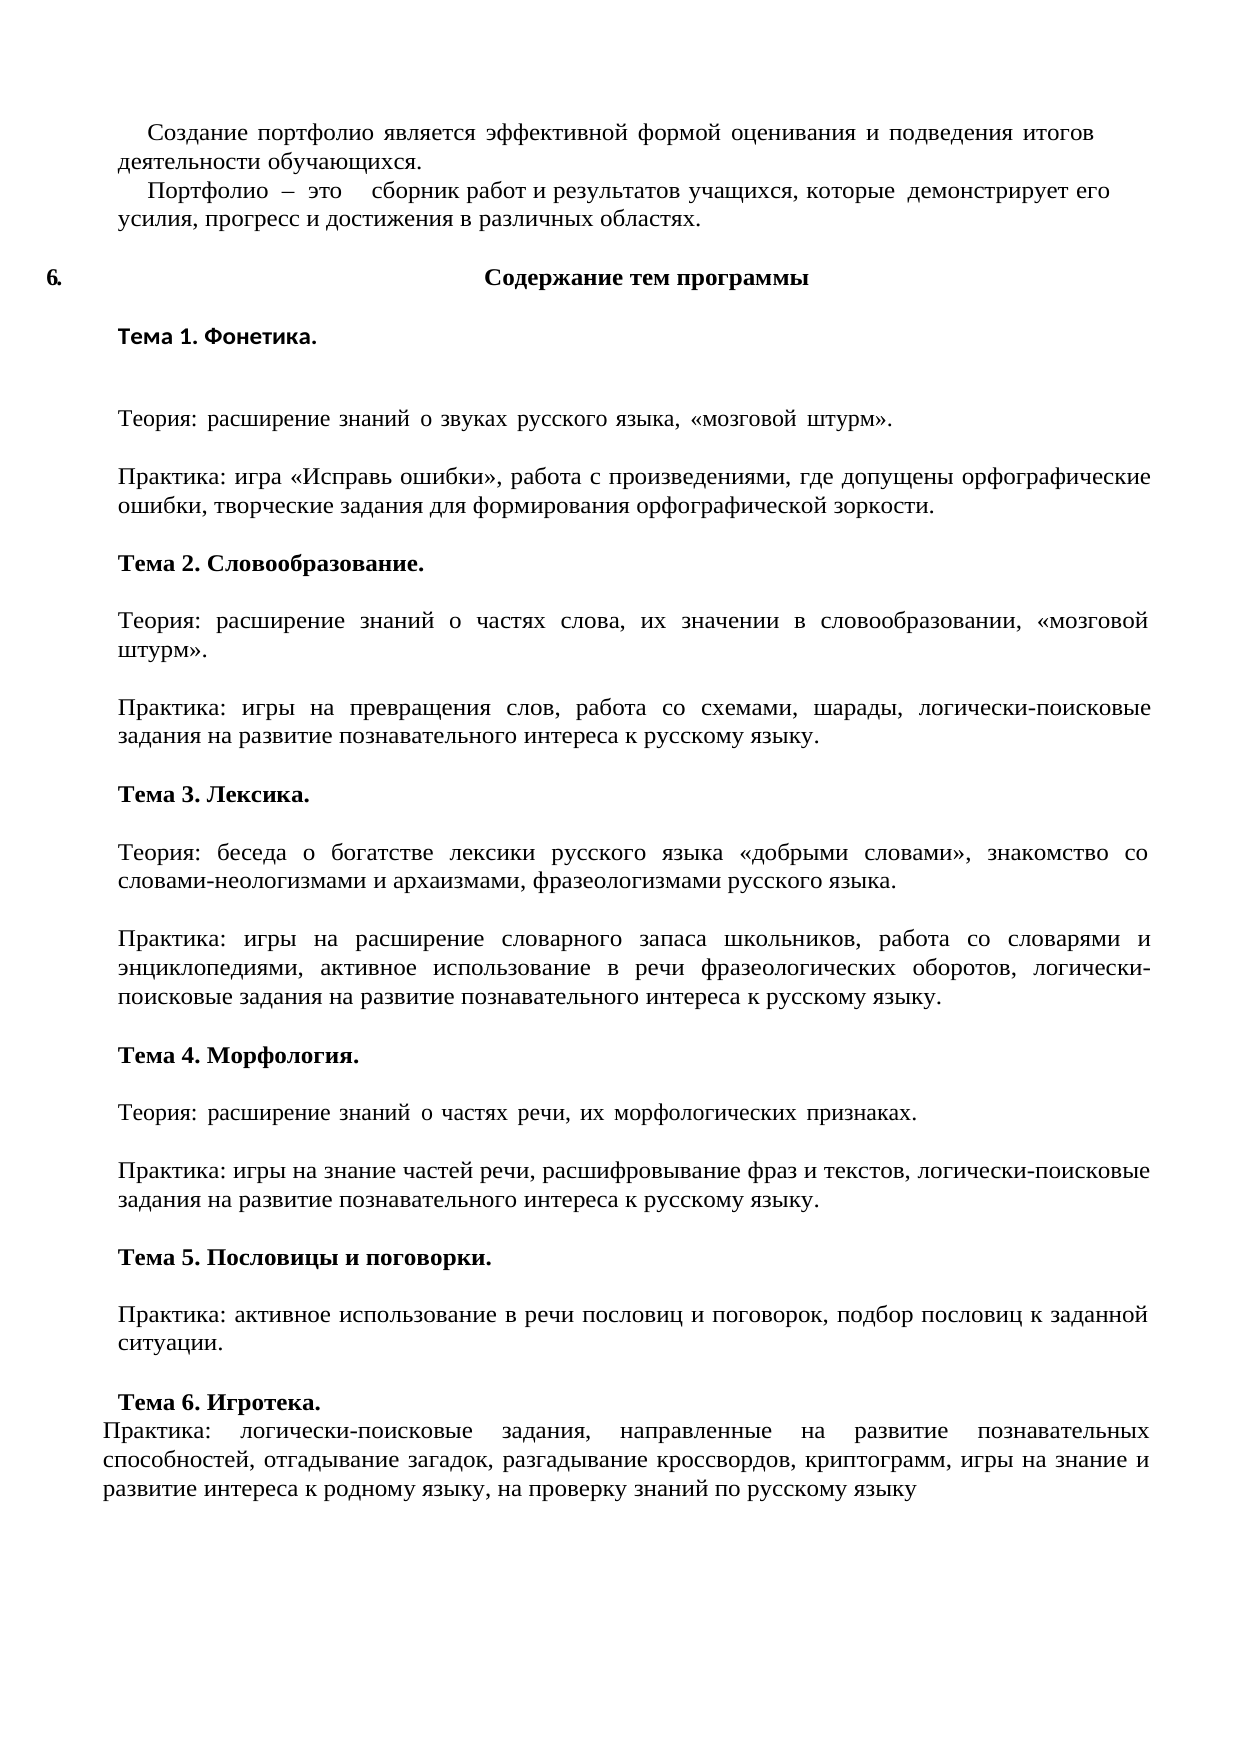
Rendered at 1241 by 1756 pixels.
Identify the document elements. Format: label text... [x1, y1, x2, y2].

subtitle Тема 2. Словообразование. [118, 549, 1207, 577]
text Практика: игра «Исправь ошибки», работа с произведениями, где допущены орфографические ошибки, творческие задания для формирования орфографической зоркости. [118, 462, 1151, 518]
text Практика: логически-поисковые задания, направленные на развитие познавательных способностей, отгадывание загадок, разгадывание кроссвордов, криптограмм, игры на знание и развитие интереса к родному языку, на проверку знаний по русскому языку [103, 1416, 1150, 1501]
text Теория: беседа о богатстве лексики русского языка «добрыми словами», знакомство со словами-неологизмами и архаизмами, фразеологизмами русского языка. [118, 838, 1149, 894]
subtitle Тема 5. Пословицы и поговорки. [118, 1243, 1207, 1271]
subtitle Содержание тем программы [46, 263, 1207, 290]
text Теория: расширение знаний о частях речи, их морфологических признаках. [118, 1098, 1207, 1125]
text Практика: игры на знание частей речи, расшифровывание фраз и текстов, логически-поисковые задания на развитие познавательного интереса к русскому языку. [118, 1156, 1151, 1212]
text Практика: игры на превращения слов, работа со схемами, шарады, логически-поисковые задания на развитие познавательного интереса к русскому языку. [118, 693, 1151, 749]
text Практика: игры на расширение словарного запаса школьников, работа со словарями и энциклопедиями, активное использование в речи фразеологических оборотов, логически- поисковые задания на развитие познавательного интереса к русскому языку. [118, 924, 1151, 1010]
subtitle Тема 6. Игротека. [118, 1388, 1207, 1415]
text Теория: расширение знаний о звуках русского языка, «мозговой штурм». [118, 404, 1207, 432]
text Создание портфолио является эффективной формой оценивания и подведения итогов деятельности обучающихся. [118, 118, 1207, 174]
text Теория: расширение знаний о частях слова, их значении в словообразовании, «мозговой штурм». [118, 606, 1149, 662]
subtitle Тема 3. Лексика. [118, 780, 1207, 808]
text Практика: активное использование в речи пословиц и поговорок, подбор пословиц к заданной ситуации. [118, 1300, 1148, 1356]
text Портфолио – это сборник работ и результатов учащихся, которые демонстрирует его усилия, прогресс и достижения в различных областях. [118, 176, 1148, 232]
subtitle Тема 4. Морфология. [118, 1041, 1207, 1068]
text Тема 1. Фонетика. [118, 321, 1207, 350]
